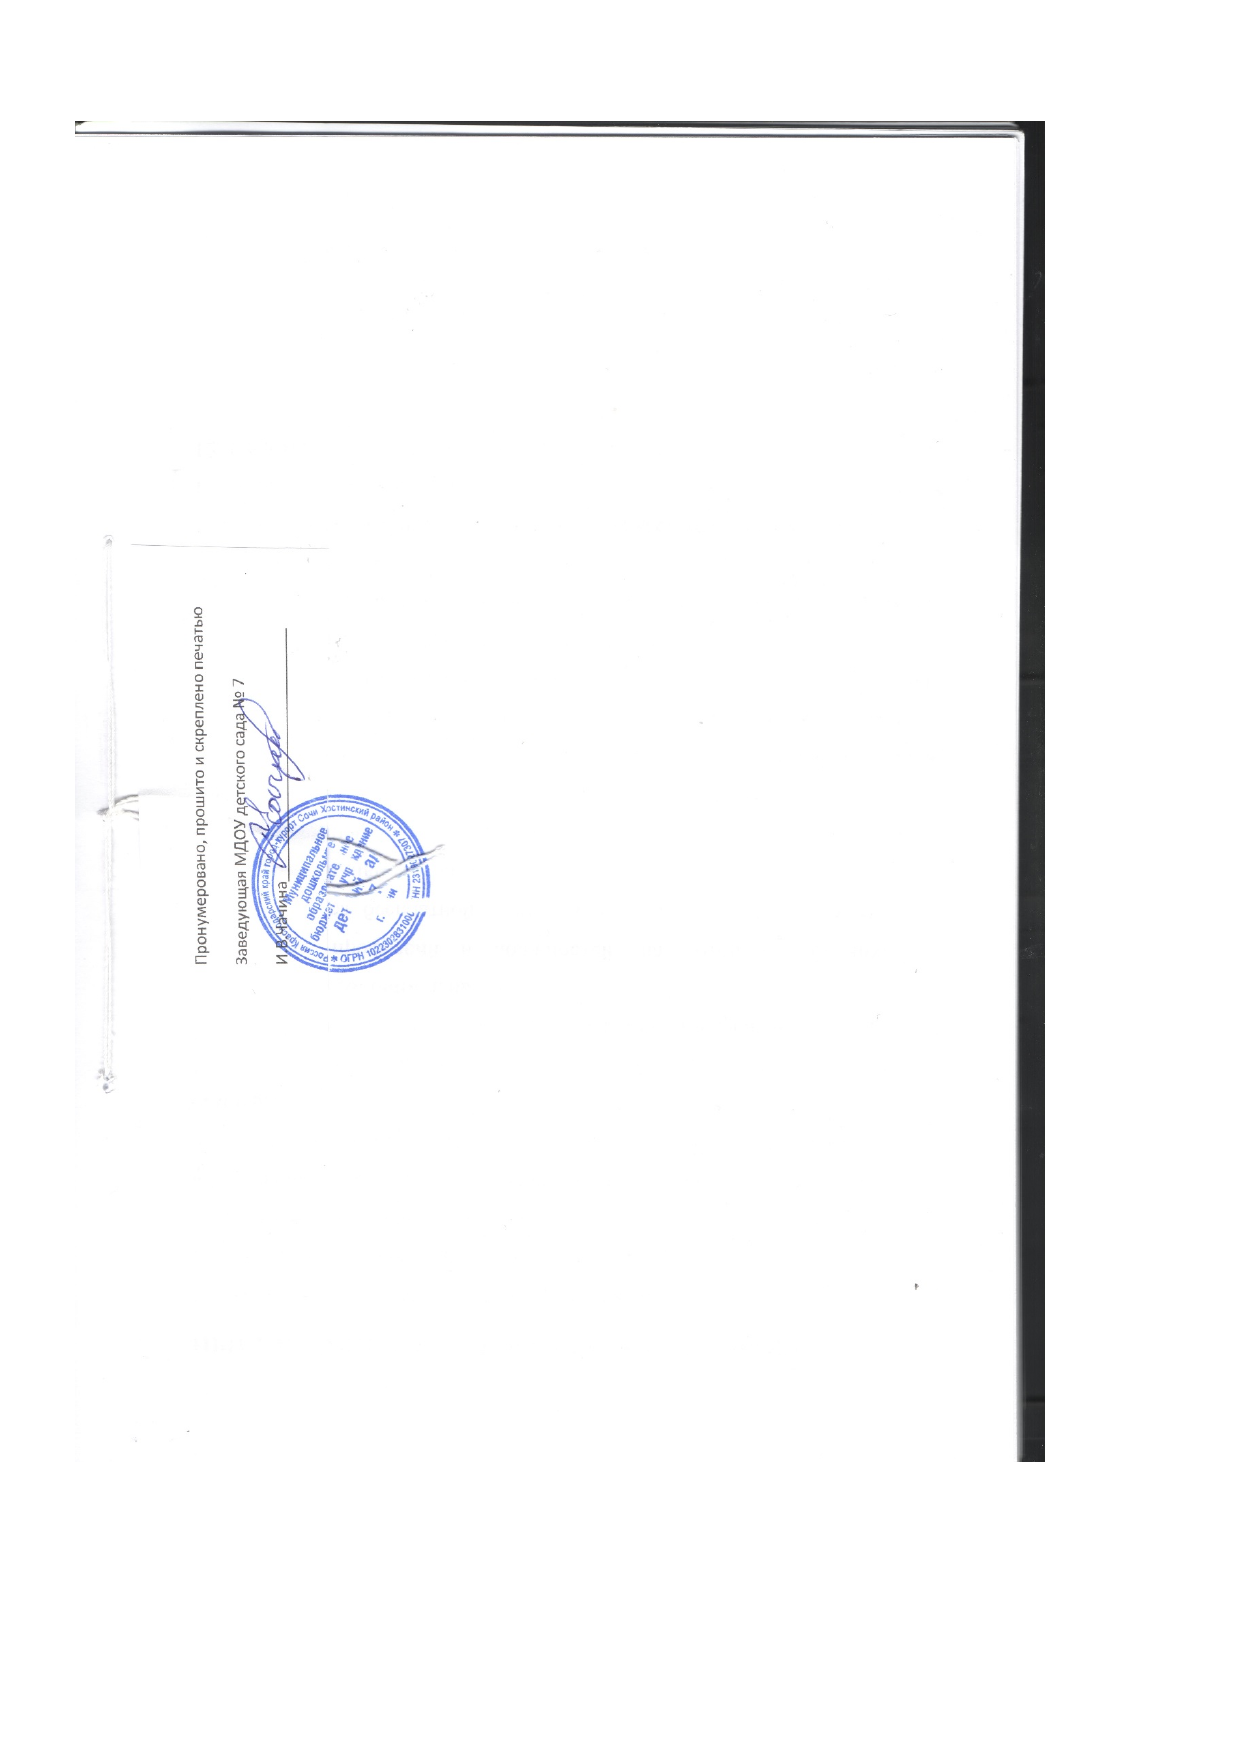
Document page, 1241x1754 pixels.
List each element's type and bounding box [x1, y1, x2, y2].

picture [75, 121, 1050, 1462]
